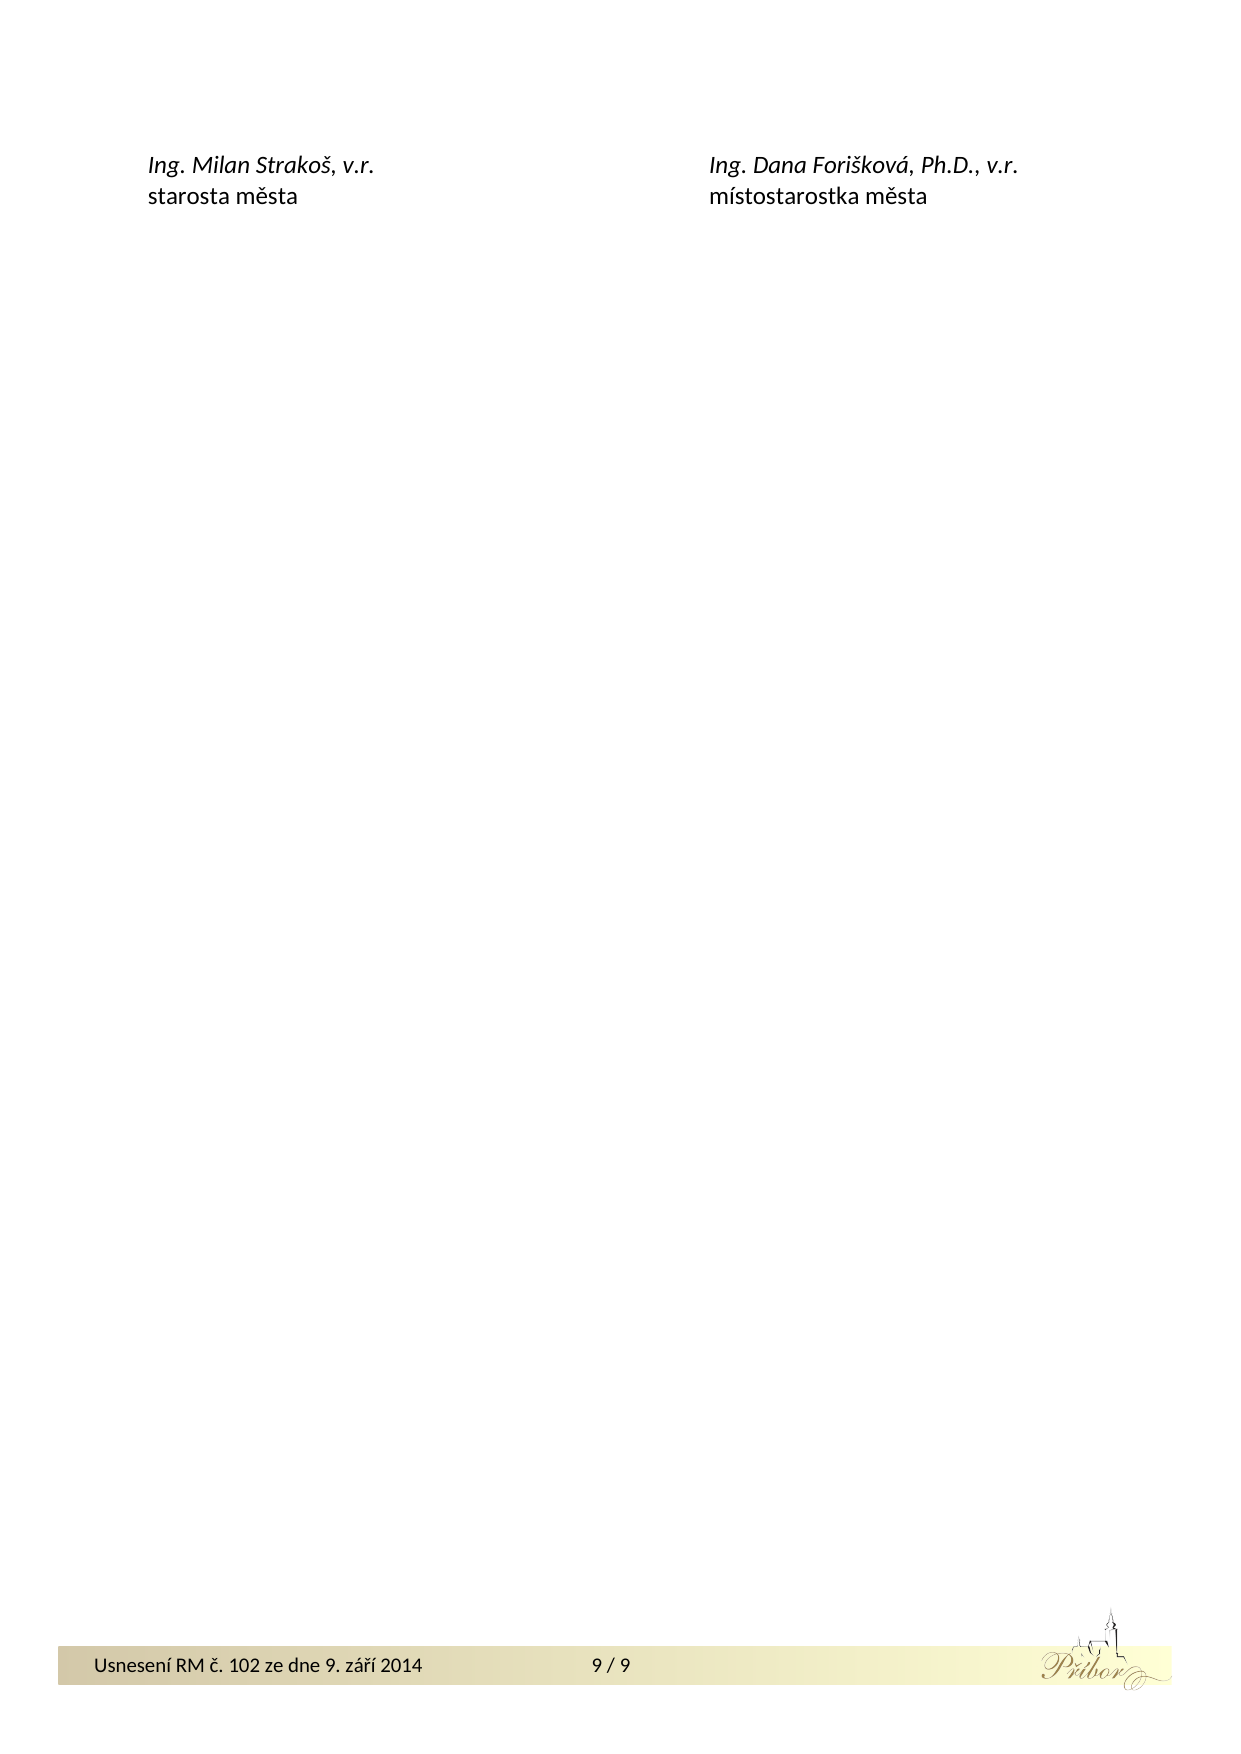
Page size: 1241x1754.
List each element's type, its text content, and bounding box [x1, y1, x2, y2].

picture [1036, 1603, 1175, 1692]
text starosta města místostarostka města [148, 180, 1092, 211]
text Ing. Milan Strakoš, v.r. Ing. Dana Forišková, Ph.D., v.r. [148, 150, 1092, 180]
